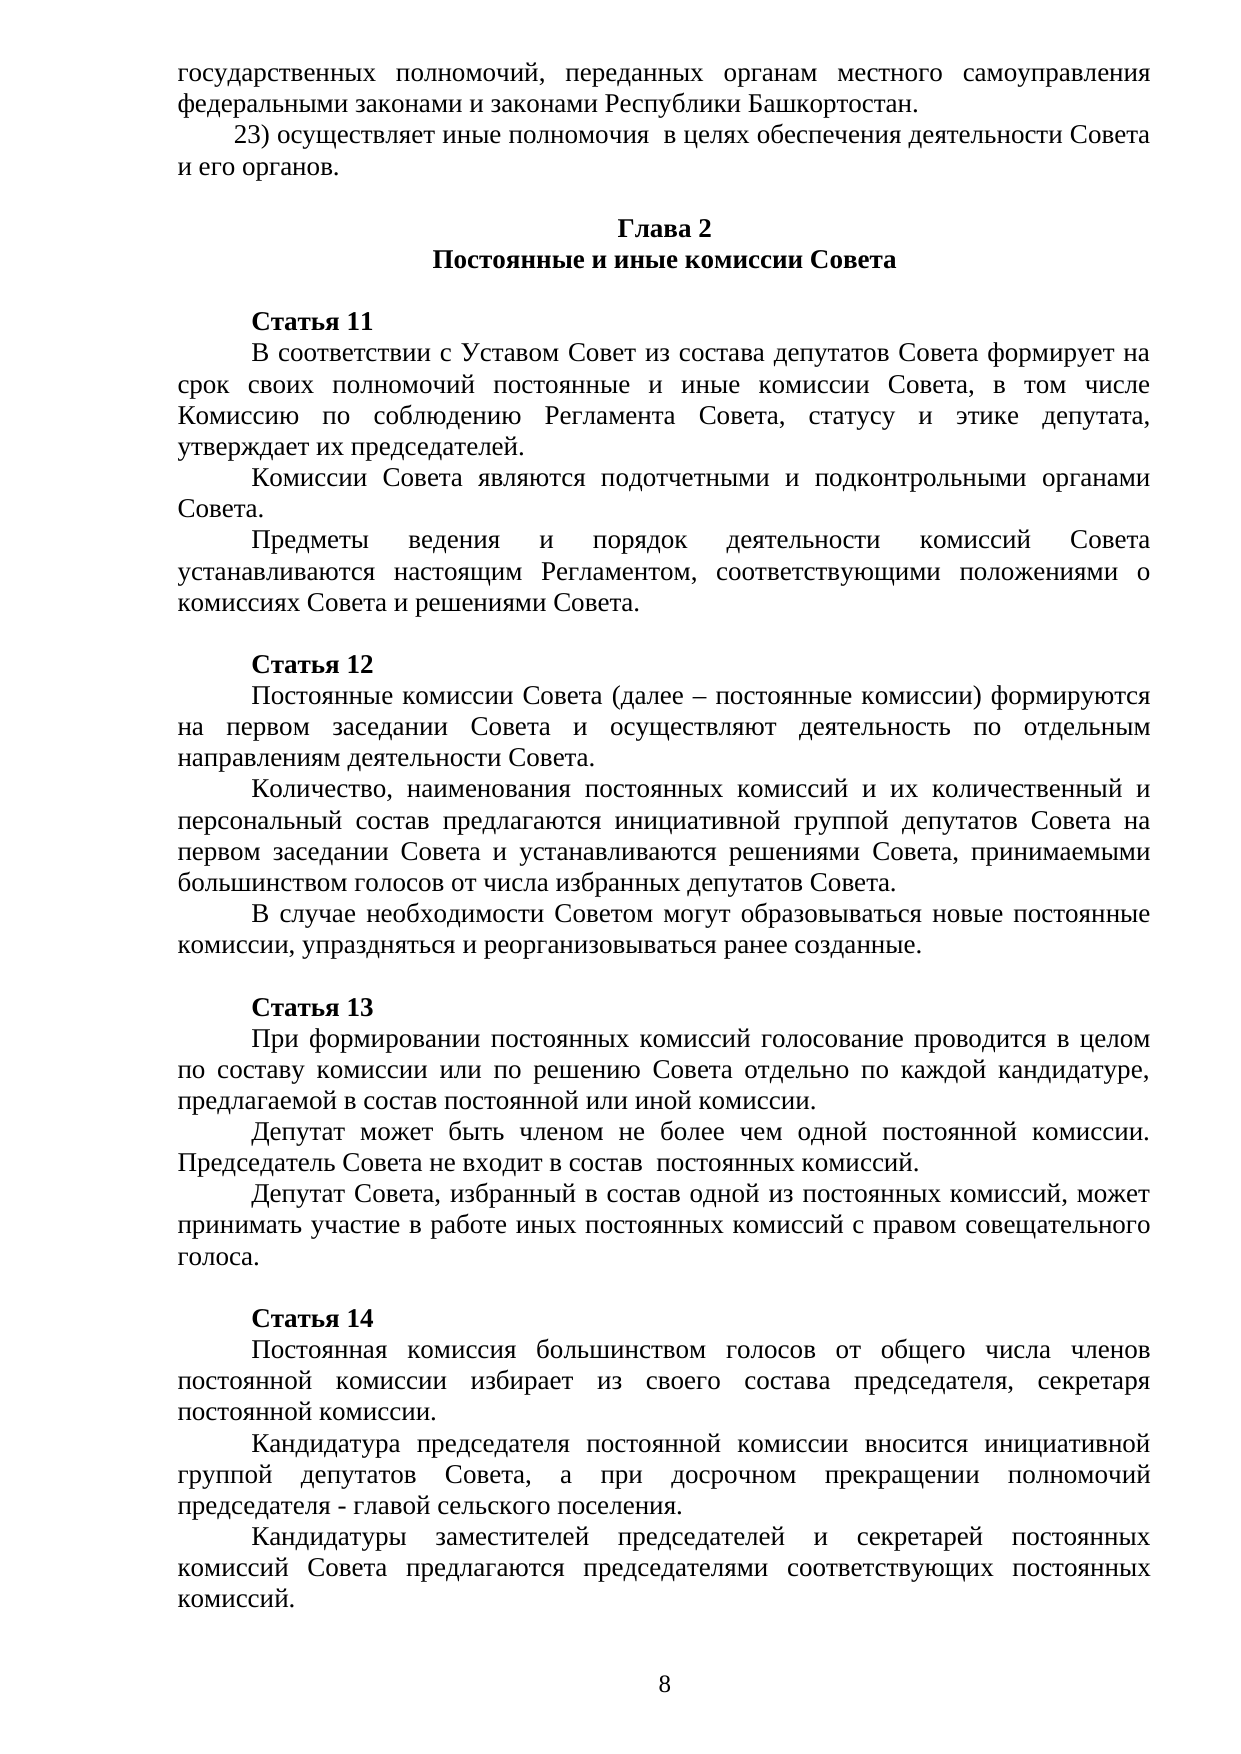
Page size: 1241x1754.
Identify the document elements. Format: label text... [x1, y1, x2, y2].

text Комиссии Совета являются подотчетными и подконтрольными органами Совета. [177, 461, 1152, 523]
text Статья 11 [177, 305, 1152, 337]
text В случае необходимости Советом могут образовываться новые постоянные комиссии, упраздняться и реорганизовываться ранее созданные. [177, 897, 1152, 959]
text Депутат Совета, избранный в состав одной из постоянных комиссий, может принимать участие в работе иных постоянных комиссий с правом совещательного голоса. [177, 1177, 1152, 1271]
text Постоянная комиссия большинством голосов от общего числа членов постоянной комиссии избирает из своего состава председателя, секретаря постоянной комиссии. [177, 1333, 1152, 1427]
text Статья 14 [177, 1302, 1152, 1333]
text Постоянные комиссии Совета (далее – постоянные комиссии) формируются на первом заседании Совета и осуществляют деятельность по отдельным направлениям деятельности Совета. [177, 679, 1152, 773]
text Глава 2 [177, 212, 1152, 243]
text Статья 13 [177, 991, 1152, 1022]
text В соответствии с Уставом Совет из состава депутатов Совета формирует на срок своих полномочий постоянные и иные комиссии Совета, в том числе Комиссию по соблюдению Регламента Совета, статусу и этике депутата, утверждает их председателей. [177, 337, 1152, 461]
text Постоянные и иные комиссии Совета [177, 243, 1152, 274]
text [177, 56, 1152, 118]
text 23) осуществляет иные полномочия в целях обеспечения деятельности Совета и его органов. [177, 118, 1152, 181]
text При формировании постоянных комиссий голосование проводится в целом по составу комиссии или по решению Совета отдельно по каждой кандидатуре, предлагаемой в состав постоянной или иной комиссии. [177, 1022, 1152, 1115]
text Предметы ведения и порядок деятельности комиссий Совета устанавливаются настоящим Регламентом, соответствующими положениями о комиссиях Совета и решениями Совета. [177, 523, 1152, 617]
text Статья 12 [177, 648, 1152, 679]
text Депутат может быть членом не более чем одной постоянной комиссии. Председатель Совета не входит в состав постоянных комиссий. [177, 1115, 1152, 1177]
text Количество, наименования постоянных комиссий и их количественный и персональный состав предлагаются инициативной группой депутатов Совета на первом заседании Совета и устанавливаются решениями Совета, принимаемыми большинством голосов от числа избранных депутатов Совета. [177, 773, 1152, 897]
text Кандидатуры заместителей председателей и секретарей постоянных комиссий Совета предлагаются председателями соответствующих постоянных комиссий. [177, 1520, 1152, 1613]
text Кандидатура председателя постоянной комиссии вносится инициативной группой депутатов Совета, а при досрочном прекращении полномочий председателя - главой сельского поселения. [177, 1427, 1152, 1520]
